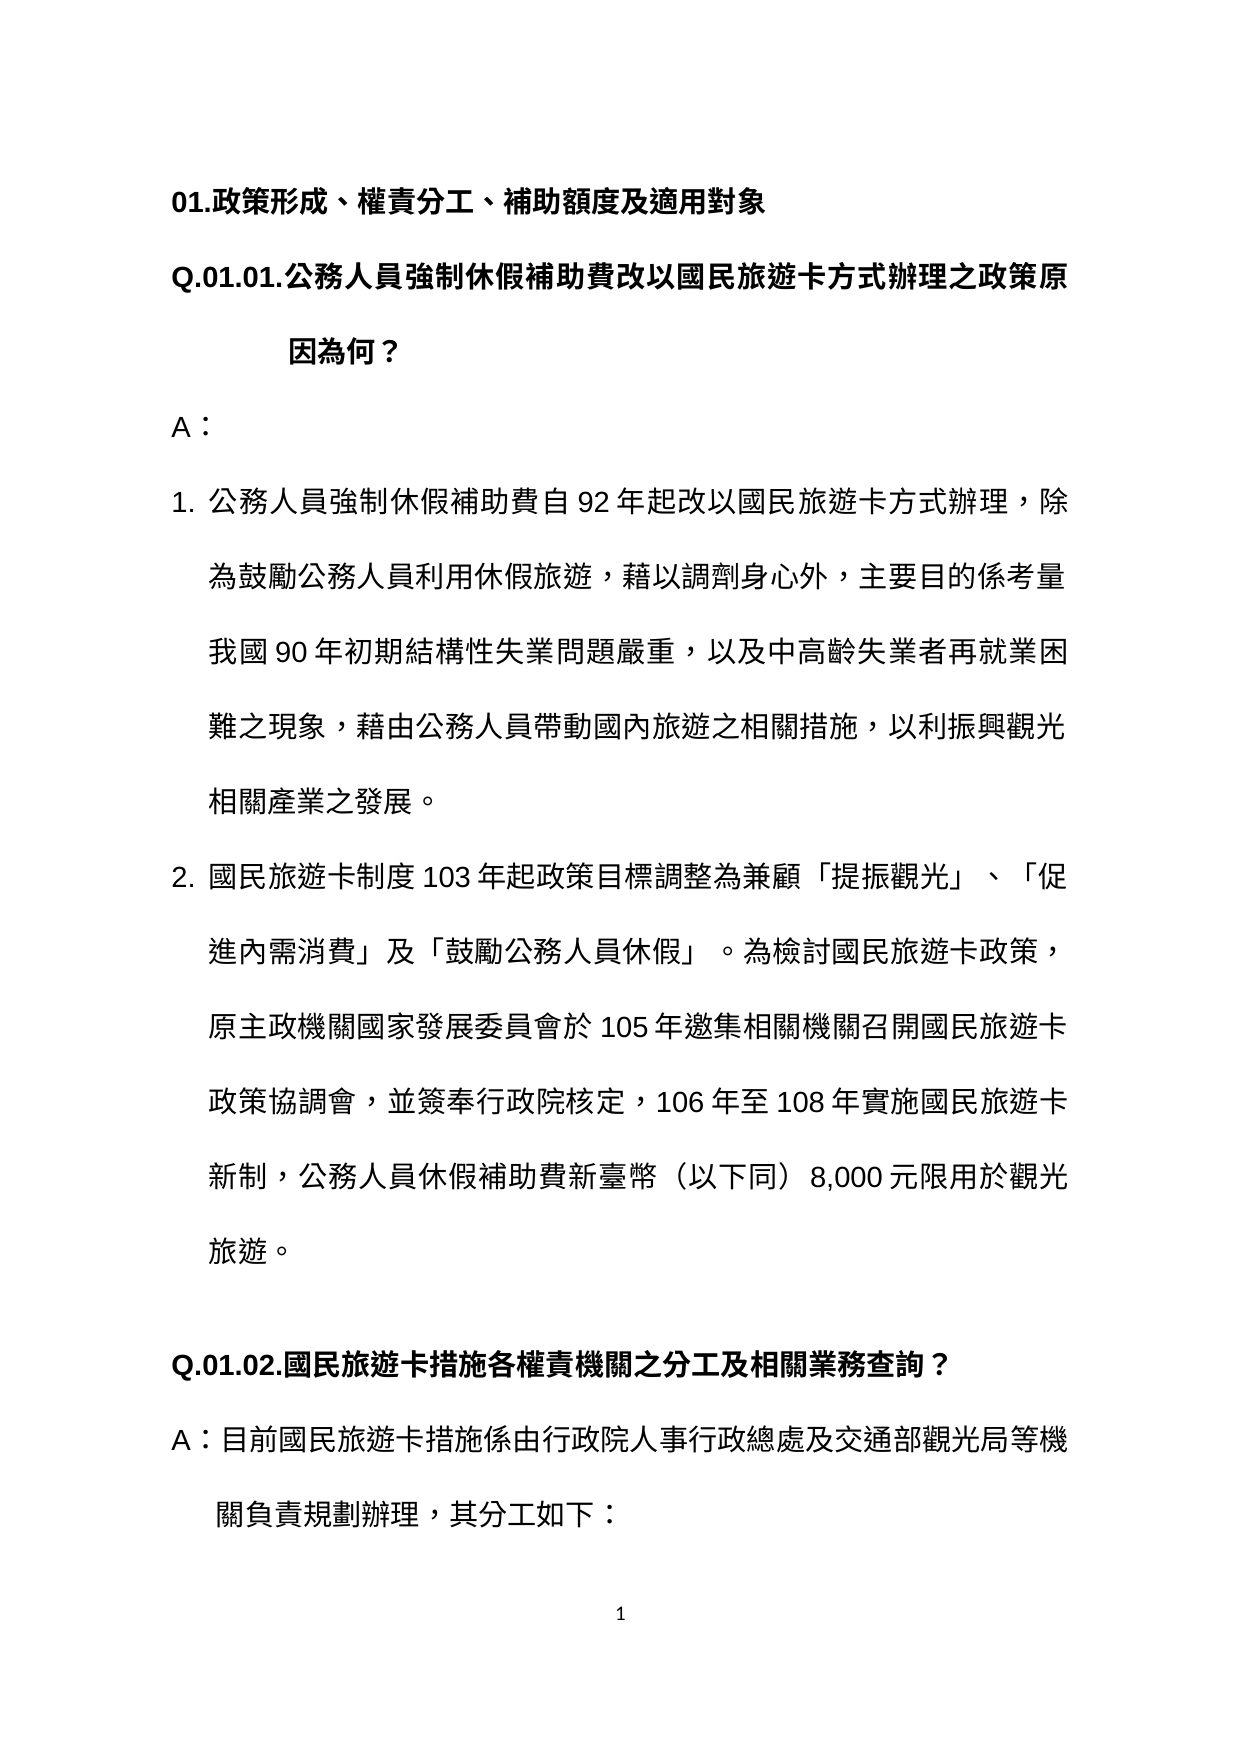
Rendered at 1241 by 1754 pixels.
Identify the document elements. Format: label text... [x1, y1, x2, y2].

text 01.政策形成、權責分工、補助額度及適用對象 [171, 162, 1069, 237]
text A：目前國民旅遊卡措施係由行政院人事行政總處及交通部觀光局等機關負責規劃辦理，其分工如下： [171, 1400, 1069, 1550]
text Q.01.01.公務人員強制休假補助費改以國民旅遊卡方式辦理之政策原因為何？ [171, 237, 1069, 387]
text A： [171, 387, 1069, 462]
text Q.01.02.國民旅遊卡措施各權責機關之分工及相關業務查詢？ [171, 1325, 1069, 1400]
list 公務人員強制休假補助費自92年起改以國民旅遊卡方式辦理，除為鼓勵公務人員利用休假旅遊，藉以調劑身心外，主要目的係考量我國90年初期結構性失業問題嚴重，以及中高齡失業者再就業困難之現象，藉由公務人員帶動國內旅遊之相關措施，以利振興觀光相關產業之發展。 [171, 462, 1069, 837]
list 國民旅遊卡制度103年起政策目標調整為兼顧「提振觀光」、「促進內需消費」及「鼓勵公務人員休假」。為檢討國民旅遊卡政策，原主政機關國家發展委員會於105年邀集相關機關召開國民旅遊卡政策協調會，並簽奉行政院核定，106年至108年實施國民旅遊卡新制，公務人員休假補助費新臺幣（以下同）8,000元限用於觀光旅遊。 [171, 837, 1069, 1287]
